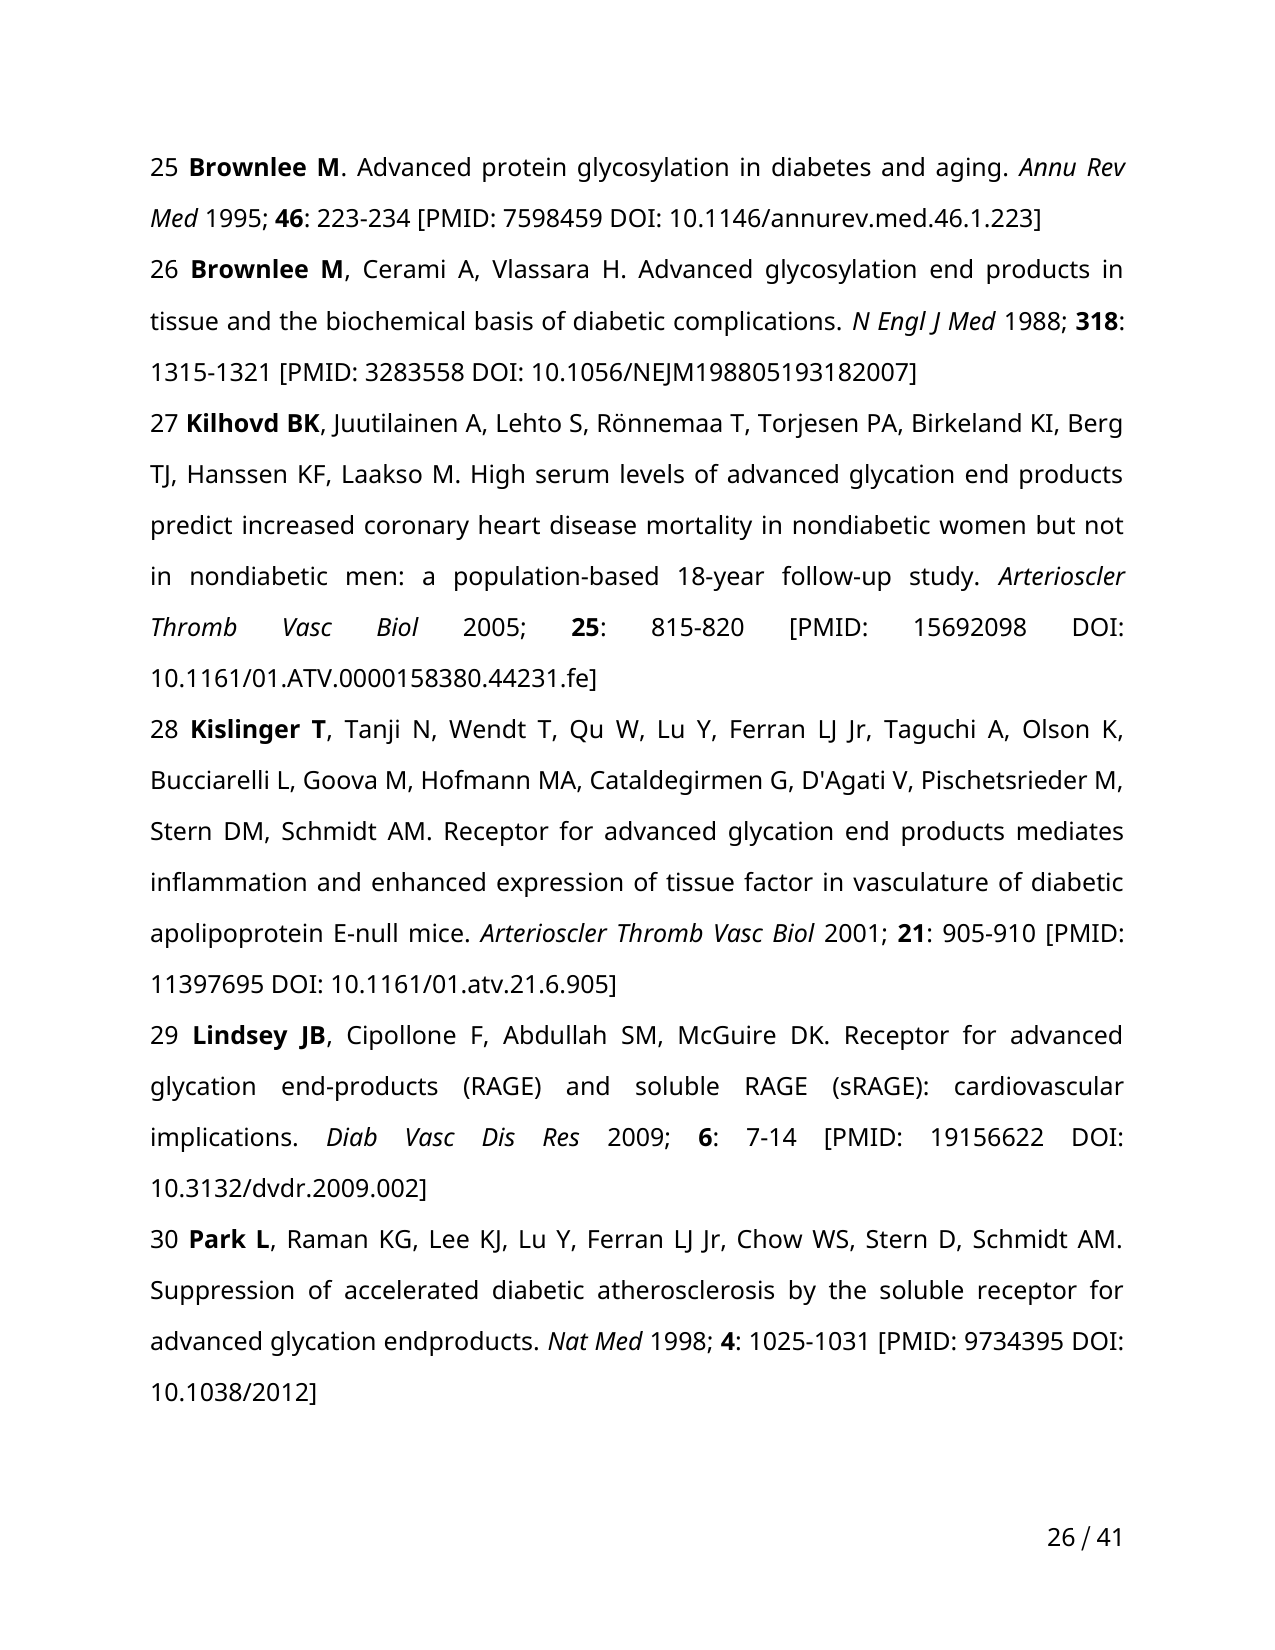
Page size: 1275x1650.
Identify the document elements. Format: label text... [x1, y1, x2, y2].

text 26 Brownlee M, Cerami A, Vlassara H. Advanced glycosylation end products in tissue and the biochemical basis of diabetic complications. N Engl J Med 1988; 318: 1315-1321 [PMID: 3283558 DOI: 10.1056/NEJM198805193182007] [150, 252, 1125, 388]
text 28 Kislinger T, Tanji N, Wendt T, Qu W, Lu Y, Ferran LJ Jr, Taguchi A, Olson K, Bucciarelli L, Goova M, Hofmann MA, Cataldegirmen G, D'Agati V, Pischetsrieder M, Stern DM, Schmidt AM. Receptor for advanced glycation end products mediates inflammation and enhanced expression of tissue factor in vasculature of diabetic apolipoprotein E-null mice. Arterioscler Thromb Vasc Biol 2001; 21: 905-910 [PMID: 11397695 DOI: 10.1161/01.atv.21.6.905] [150, 711, 1125, 1001]
text 27 Kilhovd BK, Juutilainen A, Lehto S, Rönnemaa T, Torjesen PA, Birkeland KI, Berg TJ, Hanssen KF, Laakso M. High serum levels of advanced glycation end products predict increased coronary heart disease mortality in nondiabetic women but not in nondiabetic men: a population-based 18-year follow-up study. Arterioscler Thromb Vasc Biol 2005; 25: 815-820 [PMID: 15692098 DOI: 10.1161/01.ATV.0000158380.44231.fe] [150, 405, 1125, 694]
text 30 Park L, Raman KG, Lee KJ, Lu Y, Ferran LJ Jr, Chow WS, Stern D, Schmidt AM. Suppression of accelerated diabetic atherosclerosis by the soluble receptor for advanced glycation endproducts. Nat Med 1998; 4: 1025-1031 [PMID: 9734395 DOI: 10.1038/2012] [150, 1222, 1125, 1409]
text 29 Lindsey JB, Cipollone F, Abdullah SM, McGuire DK. Receptor for advanced glycation end-products (RAGE) and soluble RAGE (sRAGE): cardiovascular implications. Diab Vasc Dis Res 2009; 6: 7-14 [PMID: 19156622 DOI: 10.3132/dvdr.2009.002] [150, 1018, 1125, 1205]
text 25 Brownlee M. Advanced protein glycosylation in diabetes and aging. Annu Rev Med 1995; 46: 223-234 [PMID: 7598459 DOI: 10.1146/annurev.med.46.1.223] [150, 150, 1125, 235]
